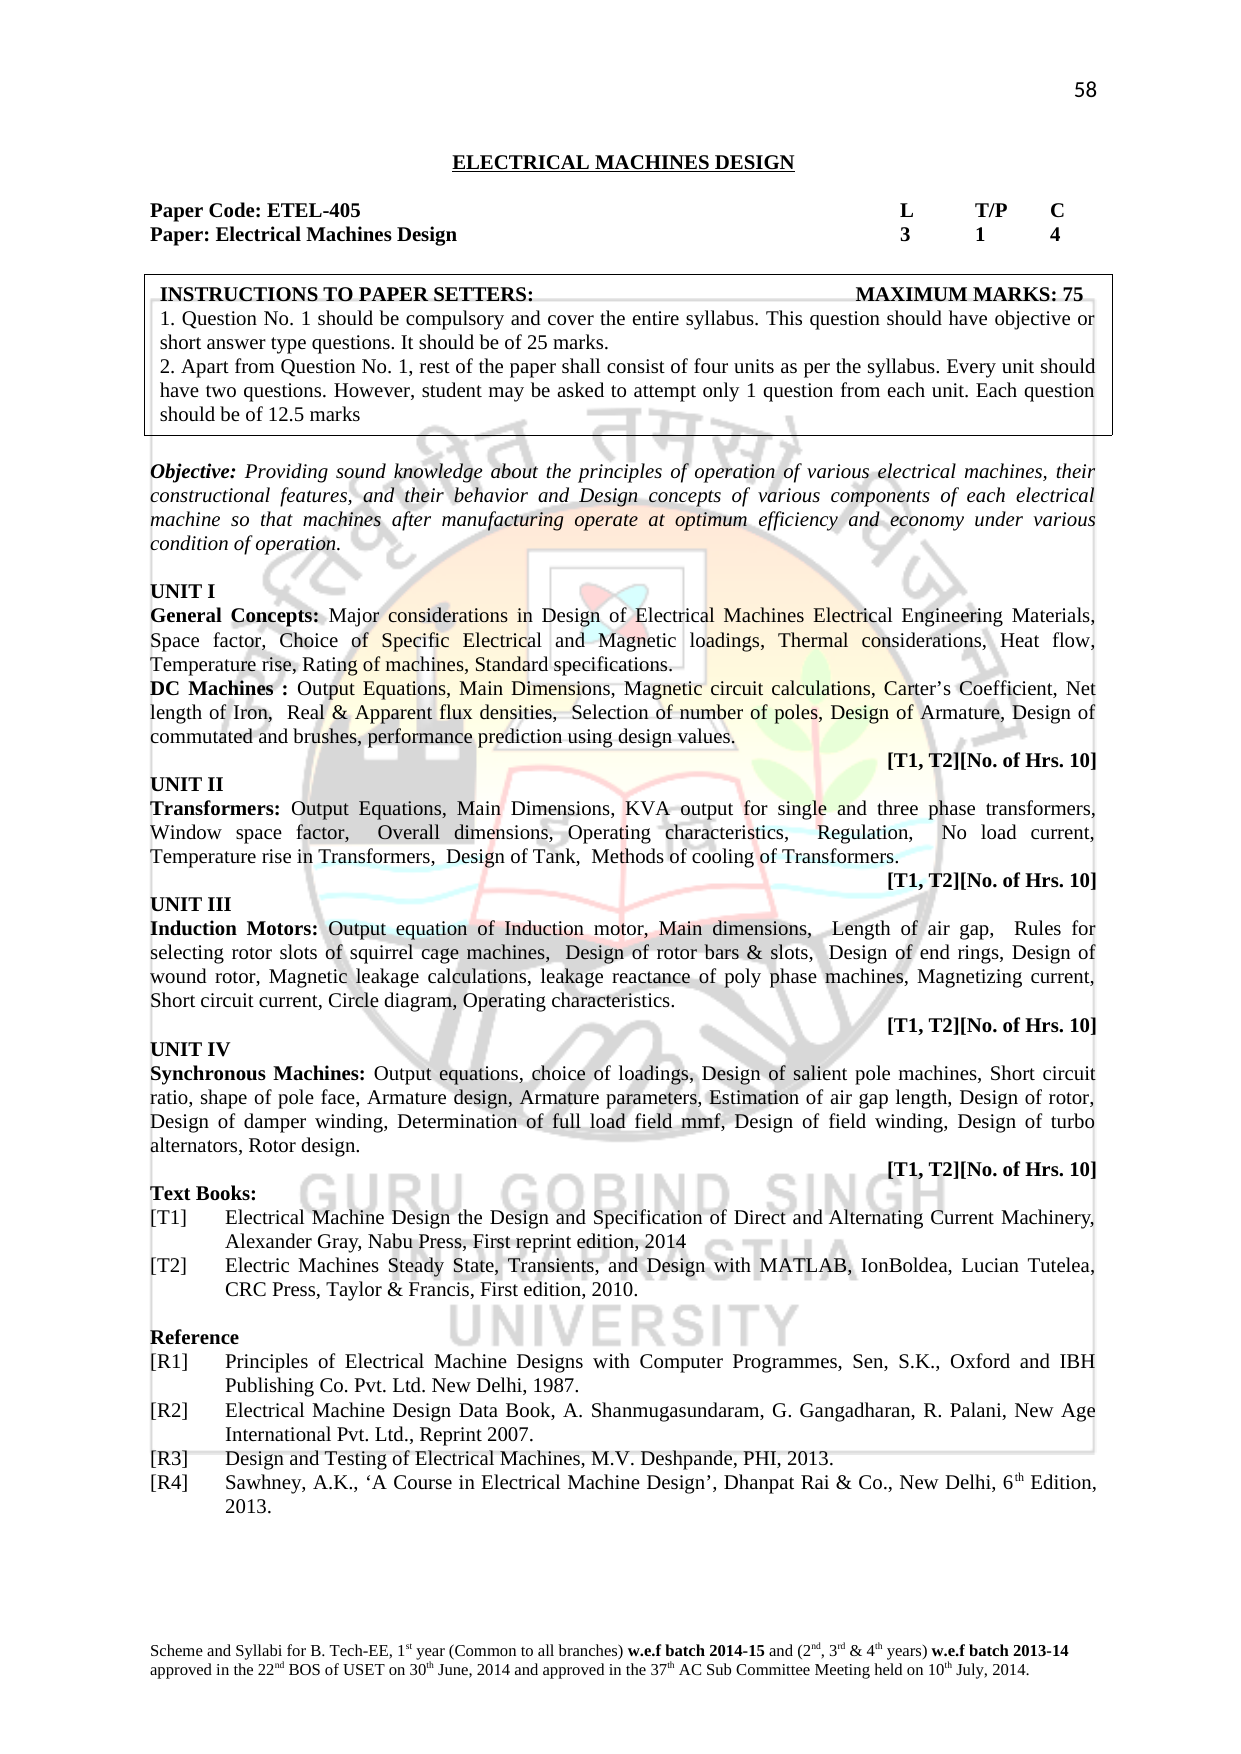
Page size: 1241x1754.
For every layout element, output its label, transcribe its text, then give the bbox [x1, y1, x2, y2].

text Transformers: Output Equations, Main Dimensions, KVA output for single and three phase transformers, Window space factor, Overall dimensions, Operating characteristics, Regulation, No load current, Temperature rise in Transformers, Design of Tank, Methods of cooling of Transformers. [150, 796, 1097, 868]
text UNIT IV [150, 1037, 1097, 1061]
text DC Machines : Output Equations, Main Dimensions, Magnetic circuit calculations, Carter’s Coefficient, Net length of Iron, Real & Apparent flux densities, Selection of number of poles, Design of Armature, Design of commutated and brushes, performance prediction using design values. [150, 676, 1097, 748]
text UNIT III [150, 892, 1097, 916]
text [T2] Electric Machines Steady State, Transients, and Design with MATLAB, IonBoldea, Lucian Tutelea, CRC Press, Taylor & Francis, First edition, 2010. [150, 1253, 1097, 1301]
text Objective: Providing sound knowledge about the principles of operation of various electrical machines, their constructional features, and their behavior and Design concepts of various components of each electrical machine so that machines after manufacturing operate at optimum efficiency and economy under various condition of operation. [150, 459, 1097, 555]
text Reference [150, 1325, 1097, 1349]
text General Concepts: Major considerations in Design of Electrical Machines Electrical Engineering Materials, Space factor, Choice of Specific Electrical and Magnetic loadings, Thermal considerations, Heat flow, Temperature rise, Rating of machines, Standard specifications. [150, 603, 1097, 676]
text [T1, T2][No. of Hrs. 10] [150, 1157, 1097, 1181]
text Induction Motors: Output equation of Induction motor, Main dimensions, Length of air gap, Rules for selecting rotor slots of squirrel cage machines, Design of rotor bars & slots, Design of end rings, Design of wound rotor, Magnetic leakage calculations, leakage reactance of poly phase machines, Magnetizing current, Short circuit current, Circle diagram, Operating characteristics. [150, 916, 1097, 1012]
text ELECTRICAL MACHINES DESIGN [150, 150, 1097, 174]
text UNIT II [150, 772, 1097, 796]
text [R3] Design and Testing of Electrical Machines, M.V. Deshpande, PHI, 2013. [150, 1446, 1097, 1470]
text [R4] Sawhney, A.K., ‘A Course in Electrical Machine Design’, Dhanpat Rai & Co., New Delhi, 6th Edition, 2013. [150, 1470, 1097, 1518]
text Paper Code: ETEL-405 L T/P C [150, 198, 1097, 222]
text [R2] Electrical Machine Design Data Book, A. Shanmugasundaram, G. Gangadharan, R. Palani, New Age International Pvt. Ltd., Reprint 2007. [150, 1397, 1097, 1446]
text [T1, T2][No. of Hrs. 10] [150, 1012, 1097, 1037]
text [T1, T2][No. of Hrs. 10] [150, 748, 1097, 772]
text [T1, T2][No. of Hrs. 10] [150, 868, 1097, 892]
text Paper: Electrical Machines Design 3 1 4 [150, 222, 1097, 246]
text Synchronous Machines: Output equations, choice of loadings, Design of salient pole machines, Short circuit ratio, shape of pole face, Armature design, Armature parameters, Estimation of air gap length, Design of rotor, Design of damper winding, Determination of full load field mmf, Design of field winding, Design of turbo alternators, Rotor design. [150, 1061, 1097, 1157]
text [T1] Electrical Machine Design the Design and Specification of Direct and Alternating Current Machinery, Alexander Gray, Nabu Press, First reprint edition, 2014 [150, 1205, 1097, 1253]
text [R1] Principles of Electrical Machine Designs with Computer Programmes, Sen, S.K., Oxford and IBH Publishing Co. Pvt. Ltd. New Delhi, 1987. [150, 1349, 1097, 1397]
text Text Books: [150, 1181, 1097, 1205]
text UNIT I [150, 579, 1097, 603]
